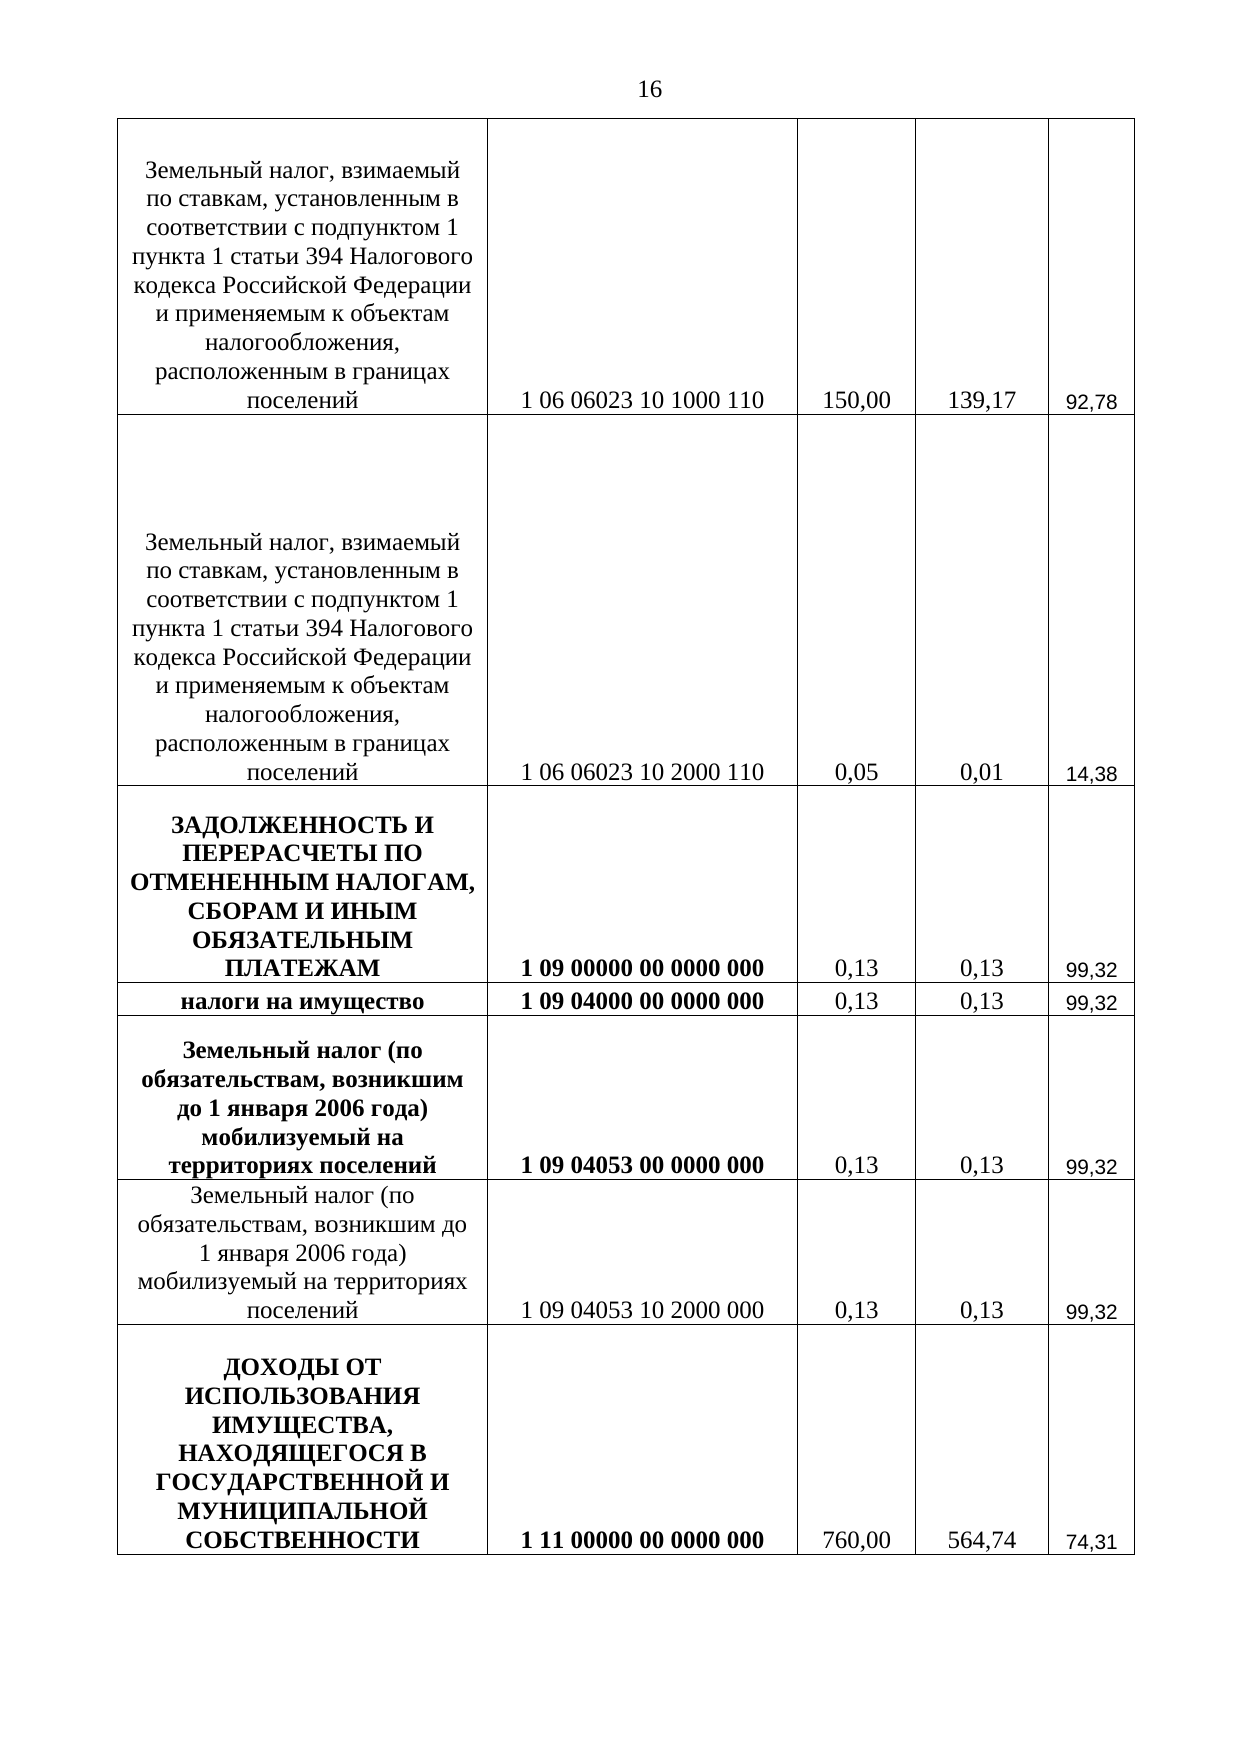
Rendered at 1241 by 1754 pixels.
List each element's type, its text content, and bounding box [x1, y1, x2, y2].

table_cell 760,00 [798, 1325, 915, 1553]
table_cell Земельный налог (по обязательствам, возникшим до 1 января 2006 года) мобилизуемый на территориях поселений [118, 1180, 487, 1324]
table_cell 0,13 [798, 1180, 915, 1324]
table_cell 0,13 [798, 1016, 915, 1179]
table_cell 0,13 [916, 1016, 1048, 1179]
table_cell 564,74 [916, 1325, 1048, 1553]
table_cell 139,17 [916, 119, 1048, 413]
table_cell 0,13 [798, 786, 915, 982]
table_cell 99,32 [1049, 1016, 1134, 1179]
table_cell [118, 119, 487, 413]
table_cell 0,05 [798, 415, 915, 785]
table_cell 0,01 [916, 415, 1048, 785]
table_cell 14,38 [1049, 415, 1134, 785]
table_cell 99,32 [1049, 983, 1134, 1015]
table_cell 1 06 06023 10 1000 110 [488, 119, 797, 413]
table_cell 1 09 04053 10 2000 000 [488, 1180, 797, 1324]
table_cell 99,32 [1049, 1180, 1134, 1324]
table_cell ЗАДОЛЖЕННОСТЬ И ПЕРЕРАСЧЕТЫ ПО ОТМЕНЕННЫМ НАЛОГАМ, СБОРАМ И ИНЫМ ОБЯЗАТЕЛЬНЫМ ПЛАТЕЖАМ [118, 786, 487, 982]
table_cell 0,13 [916, 983, 1048, 1015]
table_cell 92,78 [1049, 119, 1134, 413]
table_cell 1 06 06023 10 2000 110 [488, 415, 797, 785]
table_cell ДОХОДЫ ОТ ИСПОЛЬЗОВАНИЯ ИМУЩЕСТВА, НАХОДЯЩЕГОСЯ В ГОСУДАРСТВЕННОЙ И МУНИЦИПАЛЬНОЙ СОБСТВЕННОСТИ [118, 1325, 487, 1553]
table_cell 99,32 [1049, 786, 1134, 982]
table_cell налоги на имущество [118, 983, 487, 1015]
table_cell 0,13 [798, 983, 915, 1015]
table_cell 1 09 00000 00 0000 000 [488, 786, 797, 982]
table_cell 74,31 [1049, 1325, 1134, 1553]
table_cell Земельный налог (по обязательствам, возникшим до 1 января 2006 года) мобилизуемый на территориях поселений [118, 1016, 487, 1179]
table_cell 150,00 [798, 119, 915, 413]
table_cell 0,13 [916, 786, 1048, 982]
table_cell 1 09 04000 00 0000 000 [488, 983, 797, 1015]
table_cell 0,13 [916, 1180, 1048, 1324]
table_cell 1 09 04053 00 0000 000 [488, 1016, 797, 1179]
table_cell 1 11 00000 00 0000 000 [488, 1325, 797, 1553]
